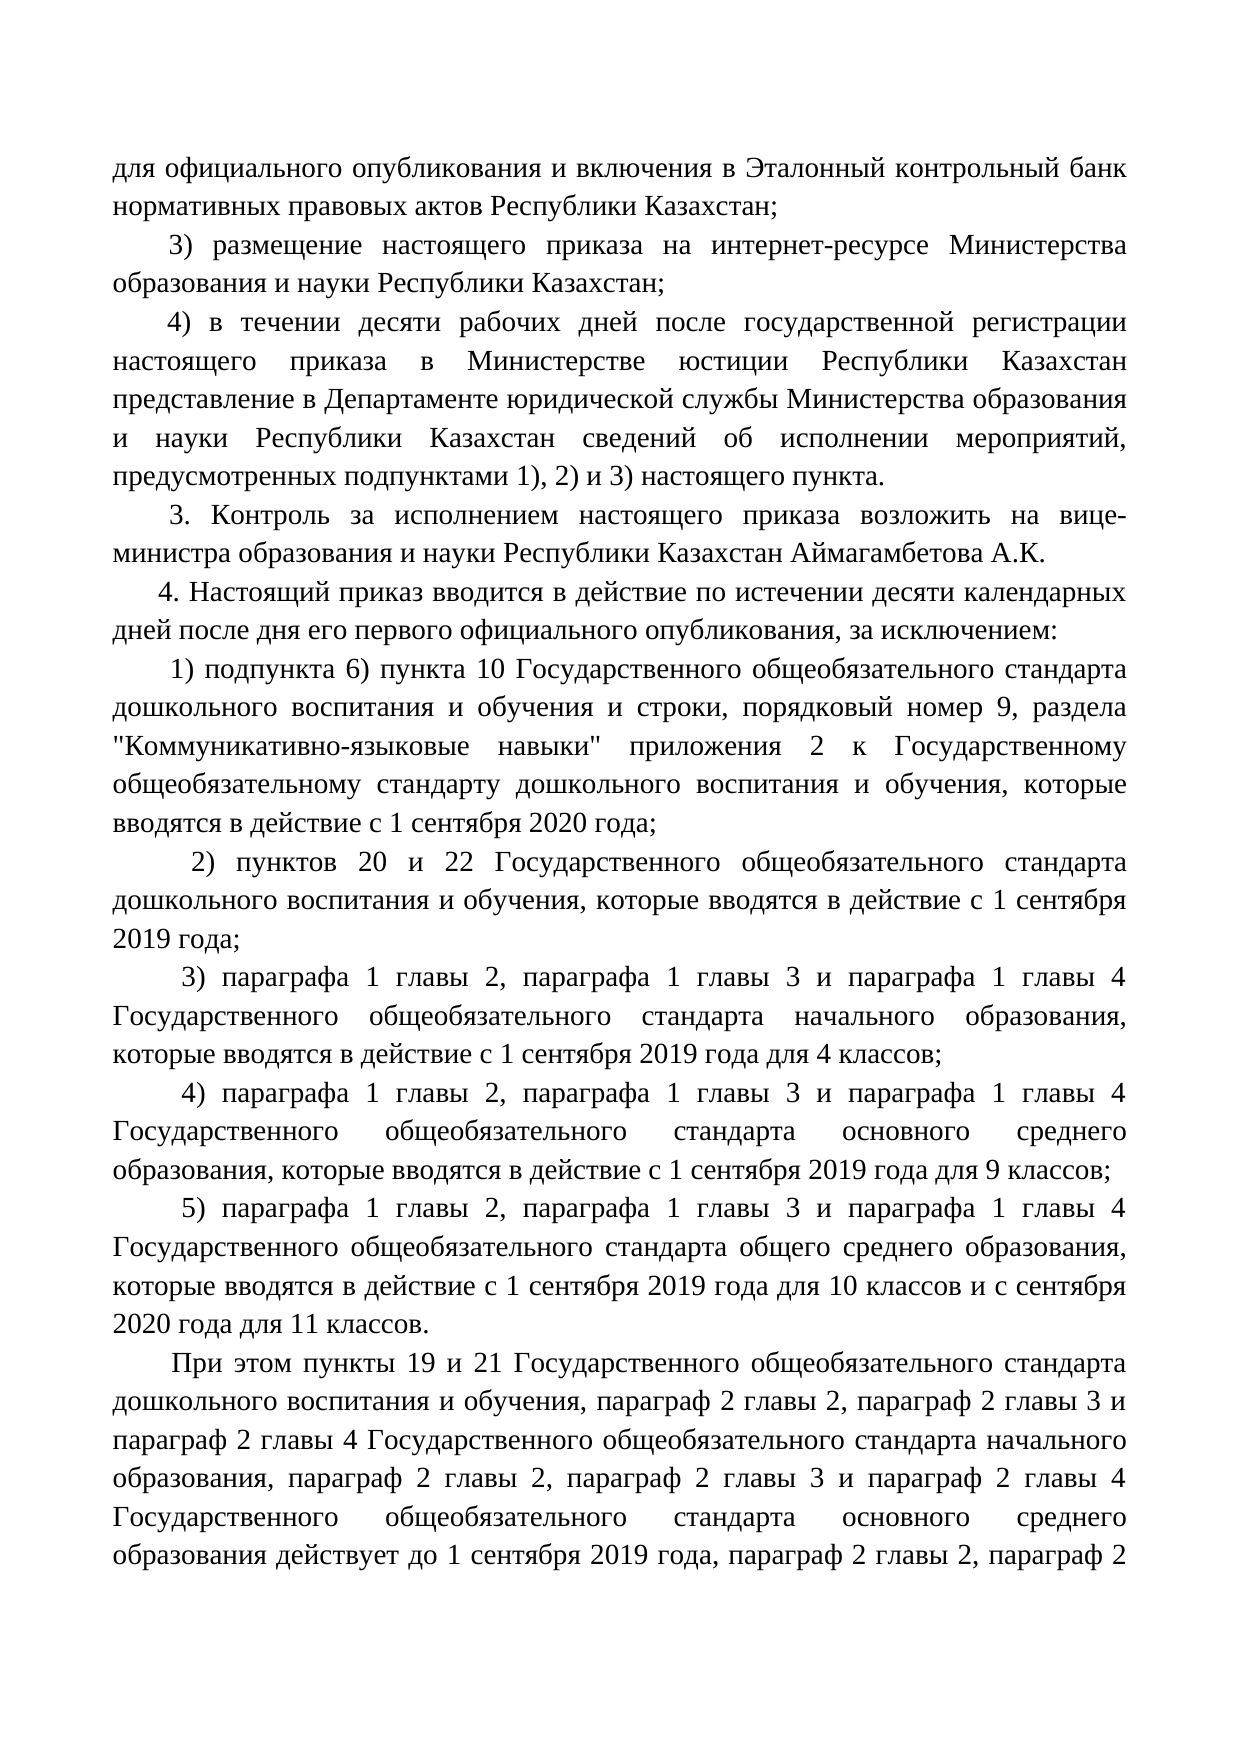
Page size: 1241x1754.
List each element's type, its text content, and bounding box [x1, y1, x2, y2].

text 4. Настоящий приказ вводится в действие по истечении десяти календарных дней после дня его первого официального опубликования, за исключением: [112, 574, 1128, 646]
text 4) параграфа 1 главы 2, параграфа 1 главы 3 и параграфа 1 главы 4 Государственного общеобязательного стандарта основного среднего образования, которые вводятся в действие с 1 сентября 2019 года для 9 классов; [112, 1075, 1128, 1186]
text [112, 150, 1128, 222]
text 5) параграфа 1 главы 2, параграфа 1 главы 3 и параграфа 1 главы 4 Государственного общеобязательного стандарта общего среднего образования, которые вводятся в действие с 1 сентября 2019 года для 10 классов и с сентября 2020 года для 11 классов. [112, 1191, 1128, 1340]
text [112, 1345, 1128, 1571]
text 2) пунктов 20 и 22 Государственного общеобязательного стандарта дошкольного воспитания и обучения, которые вводятся в действие с 1 сентября 2019 года; [112, 844, 1128, 954]
text 3) параграфа 1 главы 2, параграфа 1 главы 3 и параграфа 1 главы 4 Государственного общеобязательного стандарта начального образования, которые вводятся в действие с 1 сентября 2019 года для 4 классов; [112, 959, 1128, 1070]
text 3. Контроль за исполнением настоящего приказа возложить на вице-министра образования и науки Республики Казахстан Аймагамбетова А.К. [112, 497, 1128, 569]
text 3) размещение настоящего приказа на интернет-ресурсе Министерства образования и науки Республики Казахстан; [112, 227, 1128, 299]
text 4) в течении десяти рабочих дней после государственной регистрации настоящего приказа в Министерстве юстиции Республики Казахстан представление в Департаменте юридической службы Министерства образования и науки Республики Казахстан сведений об исполнении мероприятий, предусмотренных подпунктами 1), 2) и 3) настоящего пункта. [112, 304, 1128, 492]
text 1) подпункта 6) пункта 10 Государственного общеобязательного стандарта дошкольного воспитания и обучения и строки, порядковый номер 9, раздела "Коммуникативно-языковые навыки" приложения 2 к Государственному общеобязательному стандарту дошкольного воспитания и обучения, которые вводятся в действие с 1 сентября 2020 года; [112, 651, 1128, 839]
